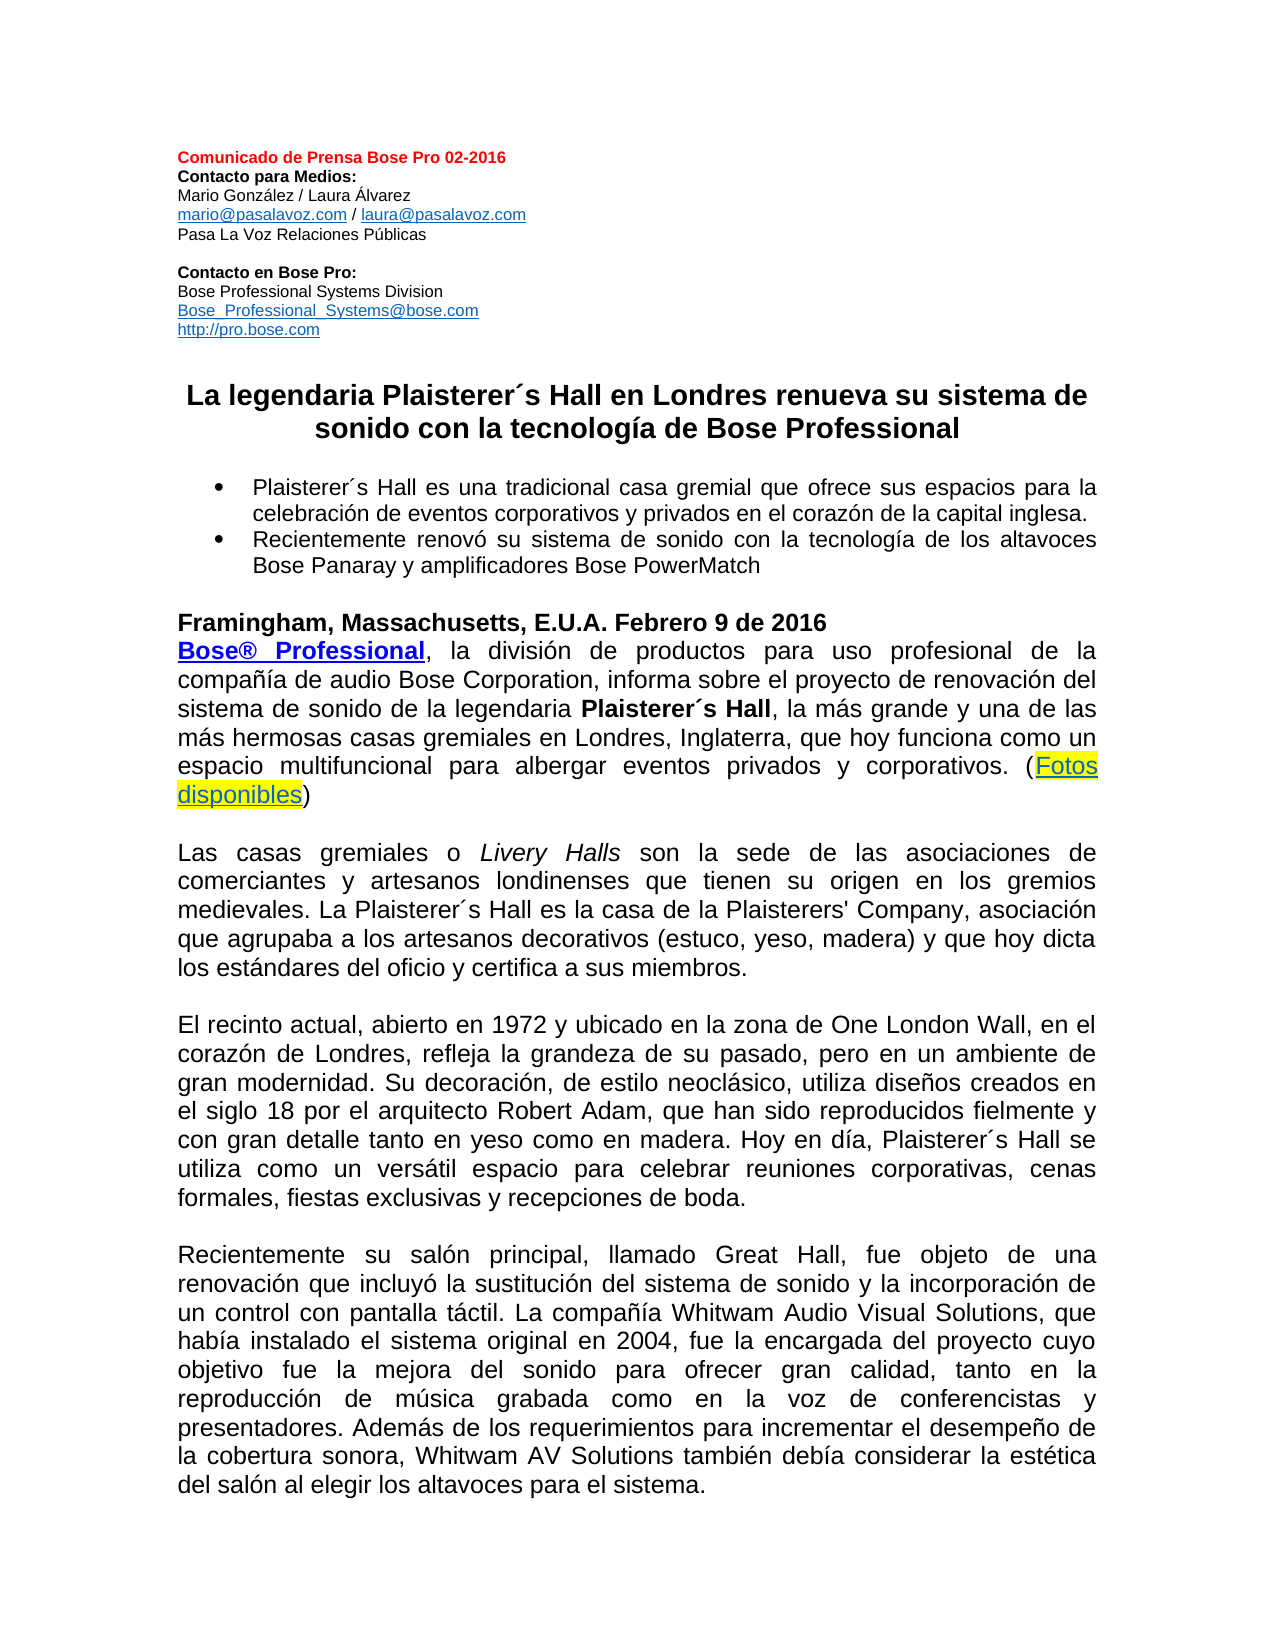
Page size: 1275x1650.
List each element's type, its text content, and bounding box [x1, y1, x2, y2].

text Bose_Professional_Systems@bose.com [177, 301, 1098, 320]
text mario@pasalavoz.com / laura@pasalavoz.com [177, 205, 1098, 224]
text Pasa La Voz Relaciones Públicas [177, 224, 1098, 243]
text Las casas gremiales o Livery Halls son la sede de las asociaciones de comerciantes y artesanos londinenses que tienen su origen en los gremios medievales. La Plaisterer´s Hall es la casa de la Plaisterers' Company, asociación que agrupaba a los artesanos decorativos (estuco, yeso, madera) y que hoy dicta los estándares del oficio y certifica a sus miembros. [177, 838, 1098, 981]
text Bose® Professional, la división de productos para uso profesional de la compañía de audio Bose Corporation, informa sobre el proyecto de renovación del sistema de sonido de la legendaria Plaisterer´s Hall, la más grande y una de las más hermosas casas gremiales en Londres, Inglaterra, que hoy funciona como un espacio multifuncional para albergar eventos privados y corporativos. (Fotos disponibles) [177, 636, 1098, 809]
text http://pro.bose.com [177, 320, 1098, 339]
text El recinto actual, abierto en 1972 y ubicado en la zona de One London Wall, en el corazón de Londres, refleja la grandeza de su pasado, pero en un ambiente de gran modernidad. Su decoración, de estilo neoclásico, utiliza diseños creados en el siglo 18 por el arquitecto Robert Adam, que han sido reproducidos fielmente y con gran detalle tanto en yeso como en madera. Hoy en día, Plaisterer´s Hall se utiliza como un versátil espacio para celebrar reuniones corporativas, cenas formales, fiestas exclusivas y recepciones de boda. [177, 1010, 1098, 1211]
text Bose Professional Systems Division [177, 282, 1098, 301]
text La legendaria Plaisterer´s Hall en Londres renueva su sistema de sonido con la tecnología de Bose Professional [177, 378, 1098, 445]
text Contacto en Bose Pro: [177, 263, 1098, 282]
text Comunicado de Prensa Bose Pro 02-2016 [177, 148, 1098, 167]
list Plaisterer´s Hall es una tradicional casa gremial que ofrece sus espacios para la celebración de eventos corporativos y privados en el corazón de la capital inglesa. [215, 473, 1098, 526]
text Recientemente su salón principal, llamado Great Hall, fue objeto de una renovación que incluyó la sustitución del sistema de sonido y la incorporación de un control con pantalla táctil. La compañía Whitwam Audio Visual Solutions, que había instalado el sistema original en 2004, fue la encargada del proyecto cuyo objetivo fue la mejora del sonido para ofrecer gran calidad, tanto en la reproducción de música grabada como en la voz de conferencistas y presentadores. Además de los requerimientos para incrementar el desempeño de la cobertura sonora, Whitwam AV Solutions también debía considerar la estética del salón al elegir los altavoces para el sistema. [177, 1240, 1098, 1499]
list Recientemente renovó su sistema de sonido con la tecnología de los altavoces Bose Panaray y amplificadores Bose PowerMatch [215, 526, 1098, 579]
text Mario González / Laura Álvarez [177, 186, 1098, 205]
text Contacto para Medios: [177, 167, 1098, 186]
text Framingham, Massachusetts, E.U.A. Febrero 9 de 2016 [177, 608, 1098, 636]
